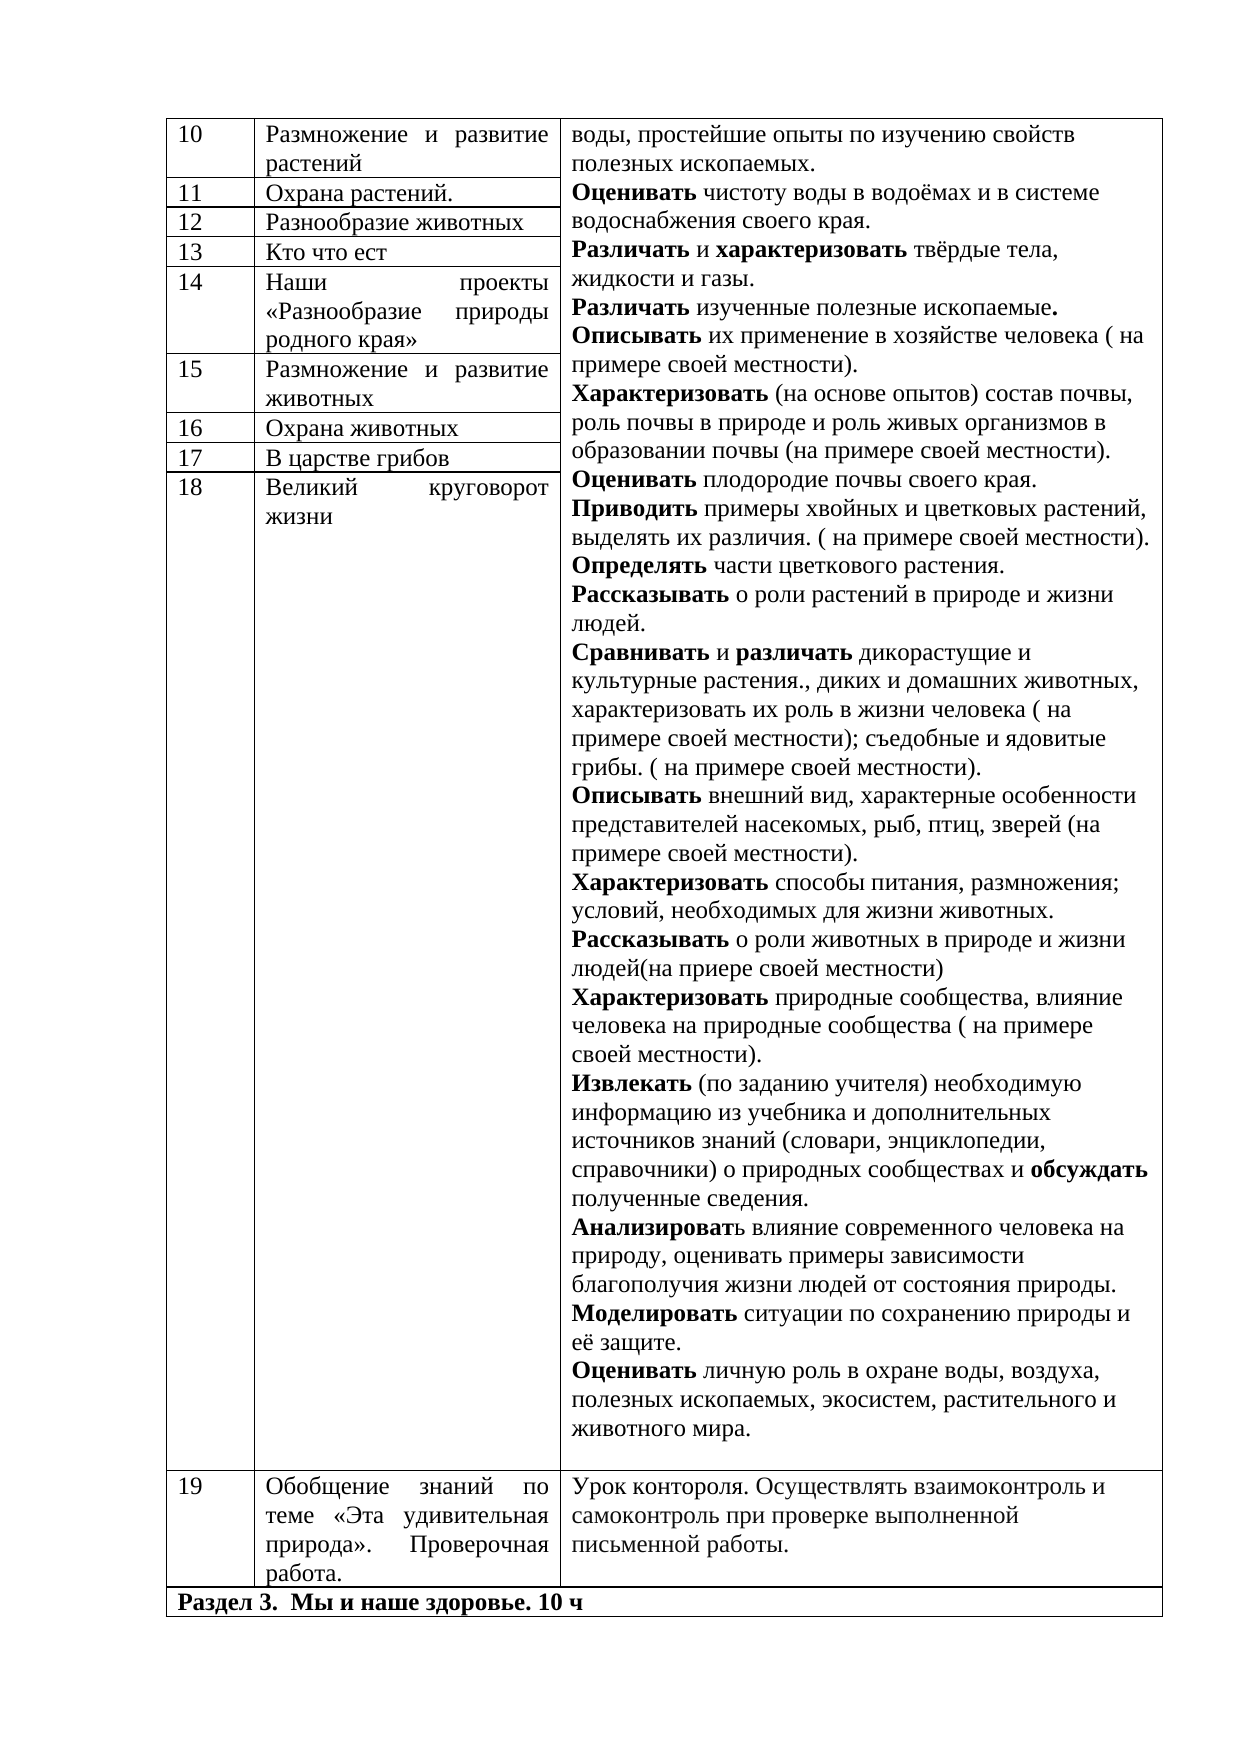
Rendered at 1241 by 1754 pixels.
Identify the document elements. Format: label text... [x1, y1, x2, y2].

table_cell 15 [167, 354, 254, 412]
table_cell 13 [167, 237, 254, 266]
table_cell 19 [167, 1471, 254, 1586]
table_cell Размножение и развитие животных [255, 354, 560, 412]
table_cell Раздел 3. Мы и наше здоровье. 10 ч [167, 1588, 1162, 1616]
table_cell Разнообразие животных [255, 208, 560, 236]
table_cell 12 [167, 208, 254, 236]
table_cell 16 [167, 413, 254, 442]
table_cell 14 [167, 267, 254, 353]
table_cell Наши проекты «Разнообразие природы родного края» [255, 267, 560, 353]
table_cell Обобщение знаний по теме «Эта удивительная природа». Проверочная работа. [255, 1471, 560, 1586]
table_cell Охрана растений. [255, 178, 560, 206]
table_cell Охрана животных [255, 413, 560, 442]
table_cell 18 [167, 473, 254, 1470]
table_cell Размножение и развитие растений [255, 119, 560, 177]
table_cell Урок контороля. Осуществлять взаимоконтроль и самоконтроль при проверке выполненной письменной работы. [561, 1471, 1162, 1586]
table_cell 17 [167, 443, 254, 471]
table_cell 10 [167, 119, 254, 177]
table_cell Великий круговорот жизни [255, 473, 560, 1470]
table_cell В царстве грибов [255, 443, 560, 471]
table_cell Кто что ест [255, 237, 560, 266]
table_cell 11 [167, 178, 254, 206]
